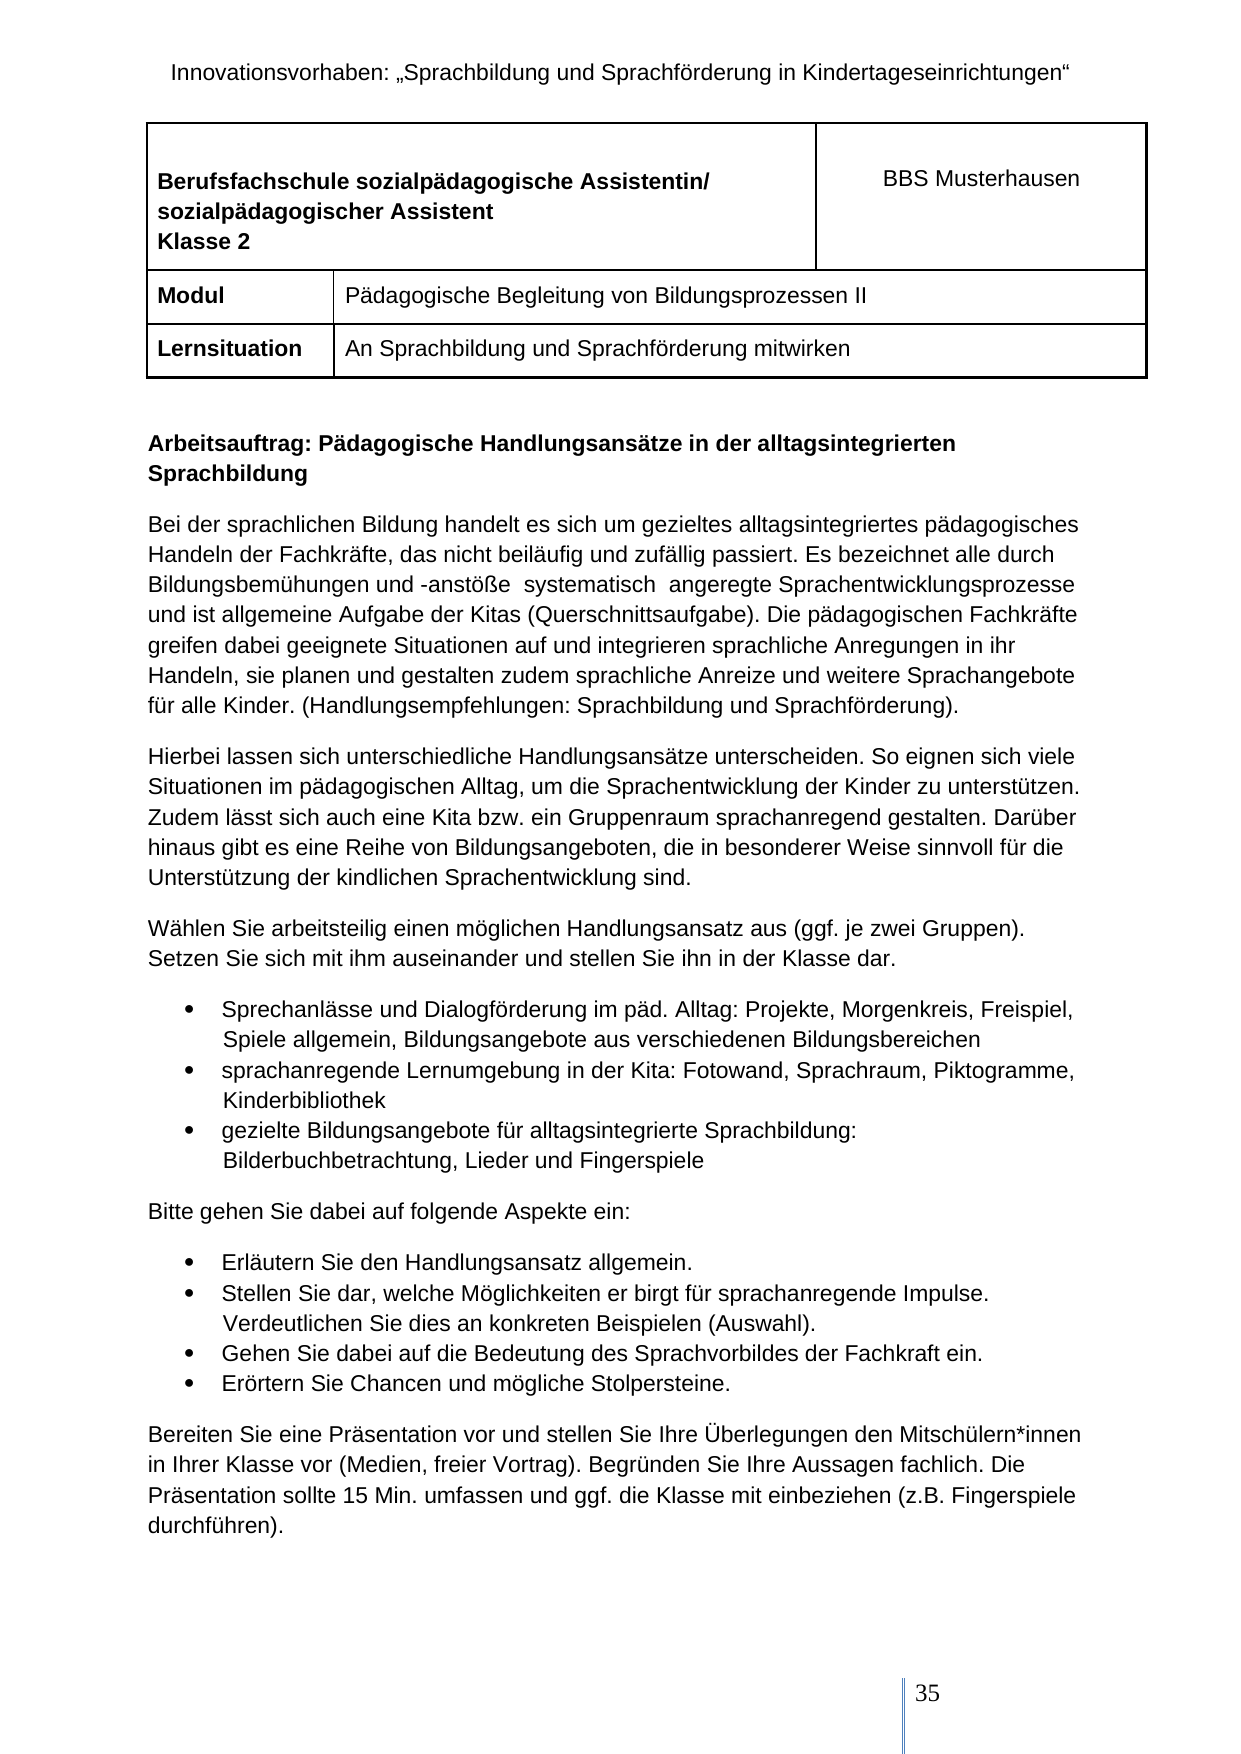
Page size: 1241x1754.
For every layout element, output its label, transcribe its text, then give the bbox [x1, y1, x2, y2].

list Stellen Sie dar, welche Möglichkeiten er birgt für sprachanregende Impulse. Verdeutlichen Sie dies an konkreten Beispielen (Auswahl). [185, 1279, 1092, 1336]
table_cell An Sprachbildung und Sprachförderung mitwirken [335, 325, 1145, 376]
table_cell Modul [148, 271, 333, 323]
table_header Berufsfachschule sozialpädagogische Assistentin/ sozialpädagogischer Assistent Klasse 2 [148, 124, 815, 269]
text Bereiten Sie eine Präsentation vor und stellen Sie Ihre Überlegungen den Mitschülern*innen in Ihrer Klasse vor (Medien, freier Vortrag). Begründen Sie Ihre Aussagen fachlich. Die Präsentation sollte 15 Min. umfassen und ggf. die Klasse mit einbeziehen (z.B. Fingerspiele durchführen). [148, 1421, 1092, 1538]
text Bei der sprachlichen Bildung handelt es sich um gezieltes alltagsintegriertes pädagogisches Handeln der Fachkräfte, das nicht beiläufig und zufällig passiert. Es bezeichnet alle durch Bildungsbemühungen und -anstöße systematisch angeregte Sprachentwicklungsprozesse und ist allgemeine Aufgabe der Kitas (Querschnittsaufgabe). Die pädagogischen Fachkräfte greifen dabei geeignete Situationen auf und integrieren sprachliche Anregungen in ihr Handeln, sie planen und gestalten zudem sprachliche Anreize und weitere Sprachangebote für alle Kinder. (Handlungsempfehlungen: Sprachbildung und Sprachförderung). [148, 511, 1092, 718]
table_cell Lernsituation [148, 325, 333, 376]
text Wählen Sie arbeitsteilig einen möglichen Handlungsansatz aus (ggf. je zwei Gruppen). Setzen Sie sich mit ihm auseinander und stellen Sie ihn in der Klasse dar. [148, 915, 1092, 971]
list sprachanregende Lernumgebung in der Kita: Fotowand, Sprachraum, Piktogramme, Kinderbibliothek [185, 1057, 1092, 1113]
list Erörtern Sie Chancen und mögliche Stolpersteine. [185, 1370, 1092, 1396]
table_header BBS Musterhausen [817, 124, 1145, 269]
list Gehen Sie dabei auf die Bedeutung des Sprachvorbildes der Fachkraft ein. [185, 1340, 1092, 1366]
text Arbeitsauftrag: Pädagogische Handlungsansätze in der alltagsintegrierten Sprachbildung [148, 429, 1092, 486]
table_cell Pädagogische Begleitung von Bildungsprozessen II [334, 271, 1145, 323]
text Bitte gehen Sie dabei auf folgende Aspekte ein: [148, 1198, 1092, 1224]
list Sprechanlässe und Dialogförderung im päd. Alltag: Projekte, Morgenkreis, Freispiel, Spiele allgemein, Bildungsangebote aus verschiedenen Bildungsbereichen [185, 996, 1092, 1053]
text Hierbei lassen sich unterschiedliche Handlungsansätze unterscheiden. So eignen sich viele Situationen im pädagogischen Alltag, um die Sprachentwicklung der Kinder zu unterstützen. Zudem lässt sich auch eine Kita bzw. ein Gruppenraum sprachanregend gestalten. Darüber hinaus gibt es eine Reihe von Bildungsangeboten, die in besonderer Weise sinnvoll für die Unterstützung der kindlichen Sprachentwicklung sind. [148, 743, 1092, 890]
list Erläutern Sie den Handlungsansatz allgemein. [185, 1249, 1092, 1276]
list gezielte Bildungsangebote für alltagsintegrierte Sprachbildung: Bilderbuchbetrachtung, Lieder und Fingerspiele [185, 1117, 1092, 1173]
